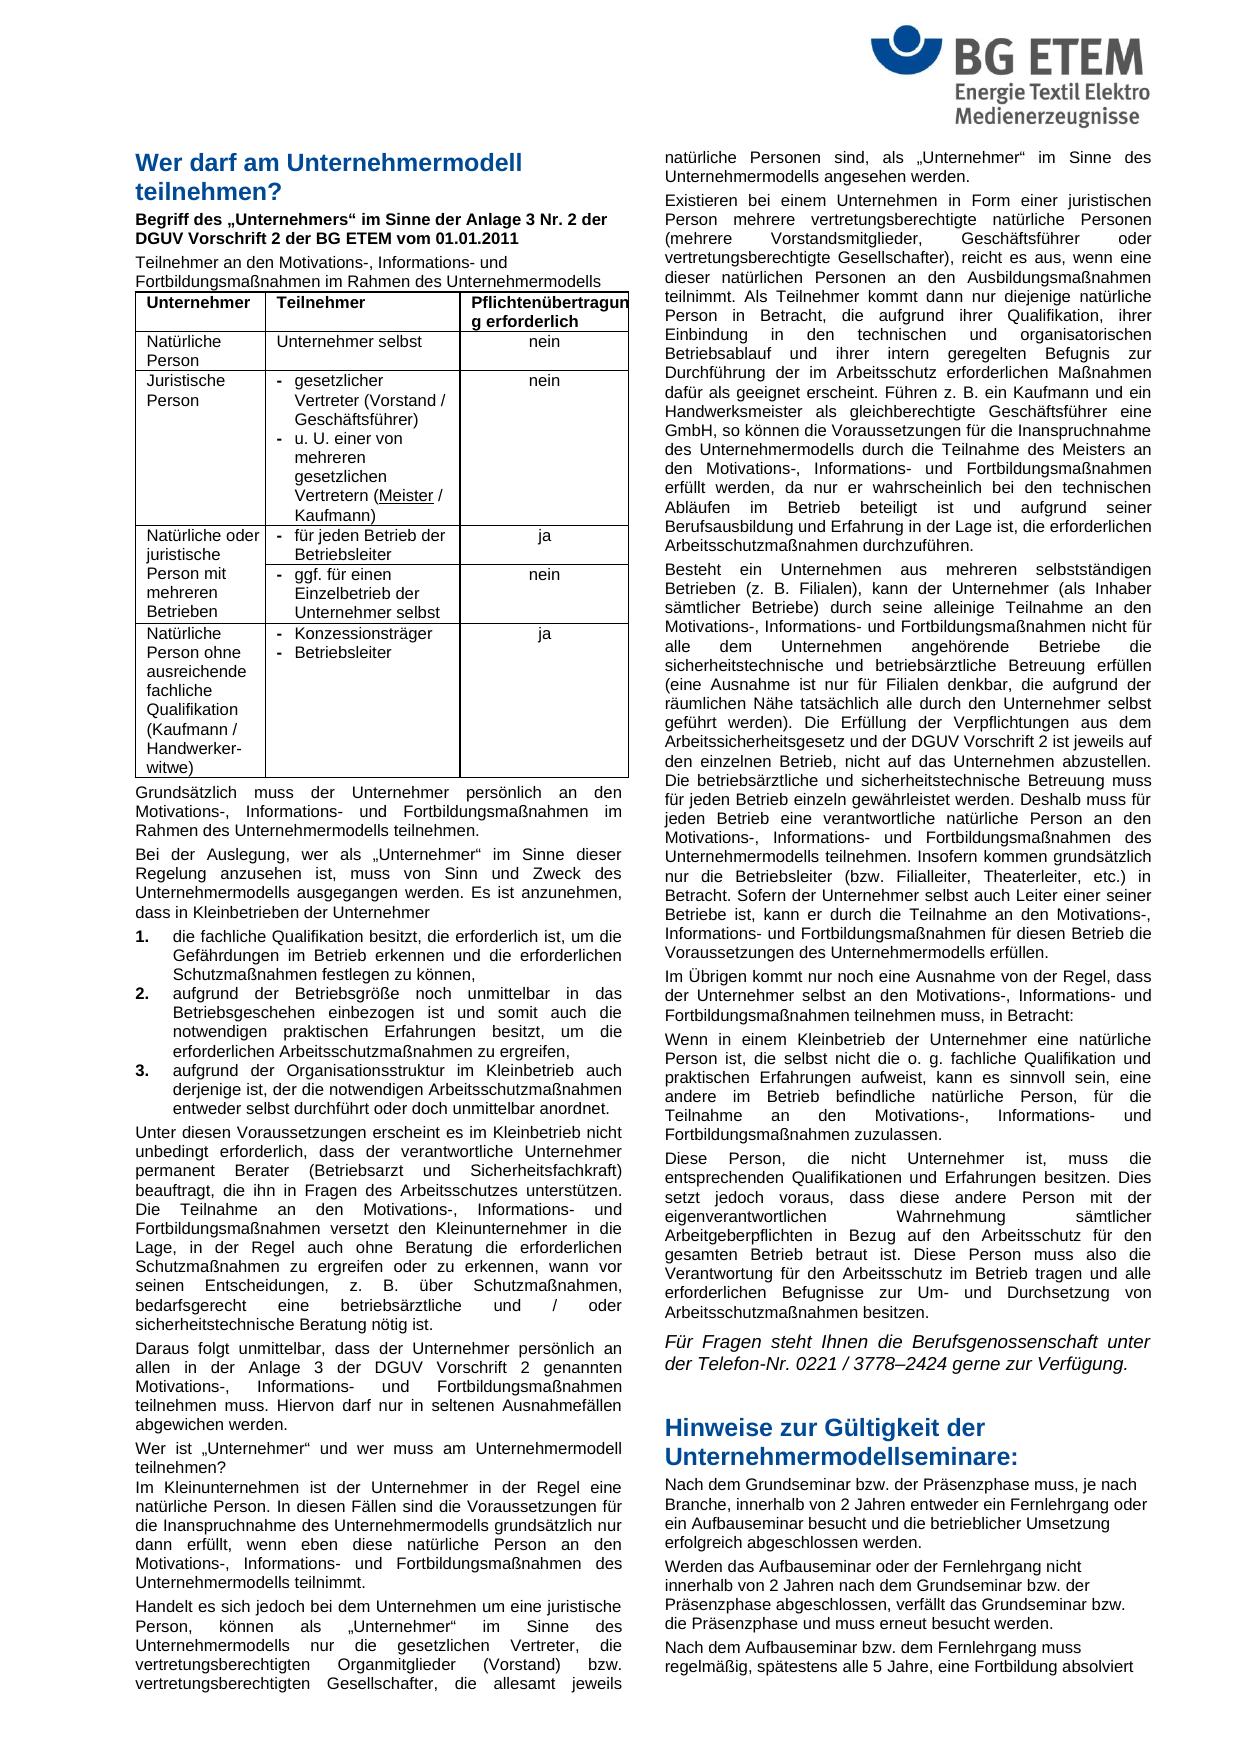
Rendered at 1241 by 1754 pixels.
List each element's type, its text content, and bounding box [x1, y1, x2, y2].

table_cell ja [461, 624, 628, 777]
text Teilnehmer an den Motivations-, Informations- und Fortbildungsmaßnahmen im Rahmen des Unternehmermodells [135, 253, 622, 291]
text Wer ist „Unternehmer“ und wer muss am Unternehmermodell teilnehmen? [135, 1439, 622, 1477]
table_cell Natürliche Person ohne ausreichende fachliche Qualifikation (Kaufmann / Handwerker-witwe) [136, 624, 265, 777]
text Für Fragen steht Ihnen die Berufsgenossenschaft unter der Telefon-Nr. 0221 / 3778–2424 gerne zur Verfügung. [664, 1331, 1152, 1374]
text Werden das Aufbauseminar oder der Fernlehrgang nicht innerhalb von 2 Jahren nach dem Grundseminar bzw. der Präsenzphase abgeschlossen, verfällt das Grundseminar bzw. die Präsenzphase und muss erneut besucht werden. [664, 1557, 1152, 1633]
table_cell nein [461, 565, 628, 622]
text Existieren bei einem Unternehmen in Form einer juristischen Person mehrere vertretungsberechtigte natürliche Personen (mehrere Vorstandsmitglieder, Geschäftsführer oder vertretungsberechtigte Gesellschafter), reicht es aus, wenn eine dieser natürlichen Personen an den Ausbildungsmaßnahmen teilnimmt. Als Teilnehmer kommt dann nur diejenige natürliche Person in Betracht, die aufgrund ihrer Qualifikation, ihrer Einbindung in den technischen und organisatorischen Betriebsablauf und ihrer intern geregelten Befugnis zur Durchführung der im Arbeitsschutz erforderlichen Maßnahmen dafür als geeignet erscheint. Führen z. B. ein Kaufmann und ein Handwerksmeister als gleichberechtigte Geschäftsführer eine GmbH, so können die Voraussetzungen für die Inanspruchnahme des Unternehmermodells durch die Teilnahme des Meisters an den Motivations-, Informations- und Fortbildungsmaßnahmen erfüllt werden, da nur er wahrscheinlich bei den technischen Abläufen im Betrieb beteiligt ist und aufgrund seiner Berufsausbildung und Erfahrung in der Lage ist, die erforderlichen Arbeitsschutzmaßnahmen durchzuführen. [664, 191, 1152, 555]
table_cell Juristische Person [136, 371, 265, 524]
text Besteht ein Unternehmen aus mehreren selbstständigen Betrieben (z. B. Filialen), kann der Unternehmer (als Inhaber sämtlicher Betriebe) durch seine alleinige Teilnahme an den Motivations-, Informations- und Fortbildungsmaßnahmen nicht für alle dem Unternehmen angehörende Betriebe die sicherheitstechnische und betriebsärztliche Betreuung erfüllen (eine Ausnahme ist nur für Filialen denkbar, die aufgrund der räumlichen Nähe tatsächlich alle durch den Unternehmer selbst geführt werden). Die Erfüllung der Verpflichtungen aus dem Arbeitssicherheitsgesetz und der DGUV Vorschrift 2 ist jeweils auf den einzelnen Betrieb, nicht auf das Unternehmen abzustellen. Die betriebsärztliche und sicherheitstechnische Betreuung muss für jeden Betrieb einzeln gewährleistet werden. Deshalb muss für jeden Betrieb eine verantwortliche natürliche Person an den Motivations-, Informations- und Fortbildungsmaßnahmen des Unternehmermodells teilnehmen. Insofern kommen grundsätzlich nur die Betriebsleiter (bzw. Filialleiter, Theaterleiter, etc.) in Betracht. Sofern der Unternehmer selbst auch Leiter einer seiner Betriebe ist, kann er durch die Teilnahme an den Motivations-, Informations- und Fortbildungsmaßnahmen für diesen Betrieb die Voraussetzungen des Unternehmermodells erfüllen. [664, 560, 1152, 962]
text Unter diesen Voraussetzungen erscheint es im Kleinbetrieb nicht unbedingt erforderlich, dass der verantwortliche Unternehmer permanent Berater (Betriebsarzt und Sicherheitsfachkraft) beauftragt, die ihn in Fragen des Arbeitsschutzes unterstützen. Die Teilnahme an den Motivations-, Informations- und Fortbildungsmaßnahmen versetzt den Kleinunternehmer in die Lage, in der Regel auch ohne Beratung die erforderlichen Schutzmaßnahmen zu ergreifen oder zu erkennen, wann vor seinen Entscheidungen, z. B. über Schutzmaßnahmen, bedarfsgerecht eine betriebsärztliche und / oder sicherheitstechnische Beratung nötig ist. [135, 1123, 622, 1334]
picture [868, 21, 1153, 131]
text Bei der Auslegung, wer als „Unternehmer“ im Sinne dieser Regelung anzusehen ist, muss von Sinn und Zweck des Unternehmermodells ausgegangen werden. Es ist anzunehmen, dass in Kleinbetrieben der Unternehmer [135, 845, 622, 922]
text Handelt es sich jedoch bei dem Unternehmen um eine juristische Person, können als „Unternehmer“ im Sinne des Unternehmermodells nur die gesetzlichen Vertreter, die vertretungsberechtigten Organmitglieder (Vorstand) bzw. vertretungsberechtigten Gesellschafter, die allesamt jeweils natürliche Personen sind, als „Unternehmer“ im Sinne des Unternehmermodells angesehen werden. [135, 1597, 622, 1693]
text Wenn in einem Kleinbetrieb der Unternehmer eine natürliche Person ist, die selbst nicht die o. g. fachliche Qualifikation und praktischen Erfahrungen aufweist, kann es sinnvoll sein, eine andere im Betrieb befindliche natürliche Person, für die Teilnahme an den Motivations-, Informations- und Fortbildungsmaßnahmen zuzulassen. [664, 1029, 1152, 1144]
table_header Teilnehmer [266, 293, 459, 331]
table_cell Konzessionsträger Betriebsleiter [266, 624, 459, 777]
table_cell Natürliche Person [136, 332, 265, 370]
table_cell ja [461, 526, 628, 564]
text teilnehmen? [135, 176, 644, 205]
table_cell gesetzlicher Vertreter (Vorstand / Geschäftsführer) u. U. einer von mehreren gesetzlichen Vertretern (Meister / Kaufmann) [266, 371, 459, 524]
text Grundsätzlich muss der Unternehmer persönlich an den Motivations-, Informations- und Fortbildungsmaßnahmen im Rahmen des Unternehmermodells teilnehmen. [135, 783, 622, 840]
text Begriff des „Unternehmers“ im Sinne der Anlage 3 Nr. 2 der DGUV Vorschrift 2 der BG ETEM vom 01.01.2011 [135, 210, 622, 248]
text Unternehmermodellseminare: [664, 1442, 1152, 1470]
text Daraus folgt unmittelbar, dass der Unternehmer persönlich an allen in der Anlage 3 der DGUV Vorschrift 2 genannten Motivations-, Informations- und Fortbildungsmaßnahmen teilnehmen muss. Hiervon darf nur in seltenen Ausnahmefällen abgewichen werden. [135, 1338, 622, 1434]
text Wer darf am Unternehmermodell [135, 148, 644, 176]
table_cell nein [461, 332, 628, 370]
list aufgrund der Betriebsgröße noch unmittelbar in das Betriebsgeschehen einbezogen ist und somit auch die notwendigen praktischen Erfahrungen besitzt, um die erforderlichen Arbeitsschutzmaßnahmen zu ergreifen, [135, 984, 622, 1061]
table_cell Unternehmer selbst [266, 332, 459, 370]
text Diese Person, die nicht Unternehmer ist, muss die entsprechenden Qualifikationen und Erfahrungen besitzen. Dies setzt jedoch voraus, dass diese andere Person mit der eigenverantwortlichen Wahrnehmung sämtlicher Arbeitgeberpflichten in Bezug auf den Arbeitsschutz für den gesamten Betrieb betraut ist. Diese Person muss also die Verantwortung für den Arbeitsschutz im Betrieb tragen und alle erforderlichen Befugnisse zur Um- und Durchsetzung von Arbeitsschutzmaßnahmen besitzen. [664, 1149, 1152, 1322]
table_cell nein [461, 371, 628, 524]
table_cell ggf. für einen Einzelbetrieb der Unternehmer selbst [266, 565, 459, 622]
text Im Kleinunternehmen ist der Unternehmer in der Regel eine natürliche Person. In diesen Fällen sind die Voraussetzungen für die Inanspruchnahme des Unternehmermodells grundsätzlich nur dann erfüllt, wenn eben diese natürliche Person an den Motivations-, Informations- und Fortbildungsmaßnahmen des Unternehmermodells teilnimmt. [135, 1477, 622, 1592]
text Im Übrigen kommt nur noch eine Ausnahme von der Regel, dass der Unternehmer selbst an den Motivations-, Informations- und Fortbildungsmaßnahmen teilnehmen muss, in Betracht: [664, 967, 1152, 1024]
table_header Pflichtenübertragung erforderlich [461, 293, 628, 331]
table_cell für jeden Betrieb der Betriebsleiter [266, 526, 459, 564]
text Hinweise zur Gültigkeit der [664, 1413, 1152, 1442]
table_header Unternehmer [136, 293, 265, 331]
list aufgrund der Organisationsstruktur im Kleinbetrieb auch derjenige ist, der die notwendigen Arbeitsschutzmaßnahmen entweder selbst durchführt oder doch unmittelbar anordnet. [135, 1061, 622, 1118]
table_cell Natürliche oder juristische Person mit mehreren Betrieben [136, 526, 265, 622]
text Nach dem Grundseminar bzw. der Präsenzphase muss, je nach Branche, innerhalb von 2 Jahren entweder ein Fernlehrgang oder ein Aufbauseminar besucht und die betrieblicher Umsetzung erfolgreich abgeschlossen werden. [664, 1475, 1152, 1552]
list die fachliche Qualifikation besitzt, die erforderlich ist, um die Gefährdungen im Betrieb erkennen und die erforderlichen Schutzmaßnahmen festlegen zu können, [135, 926, 622, 984]
